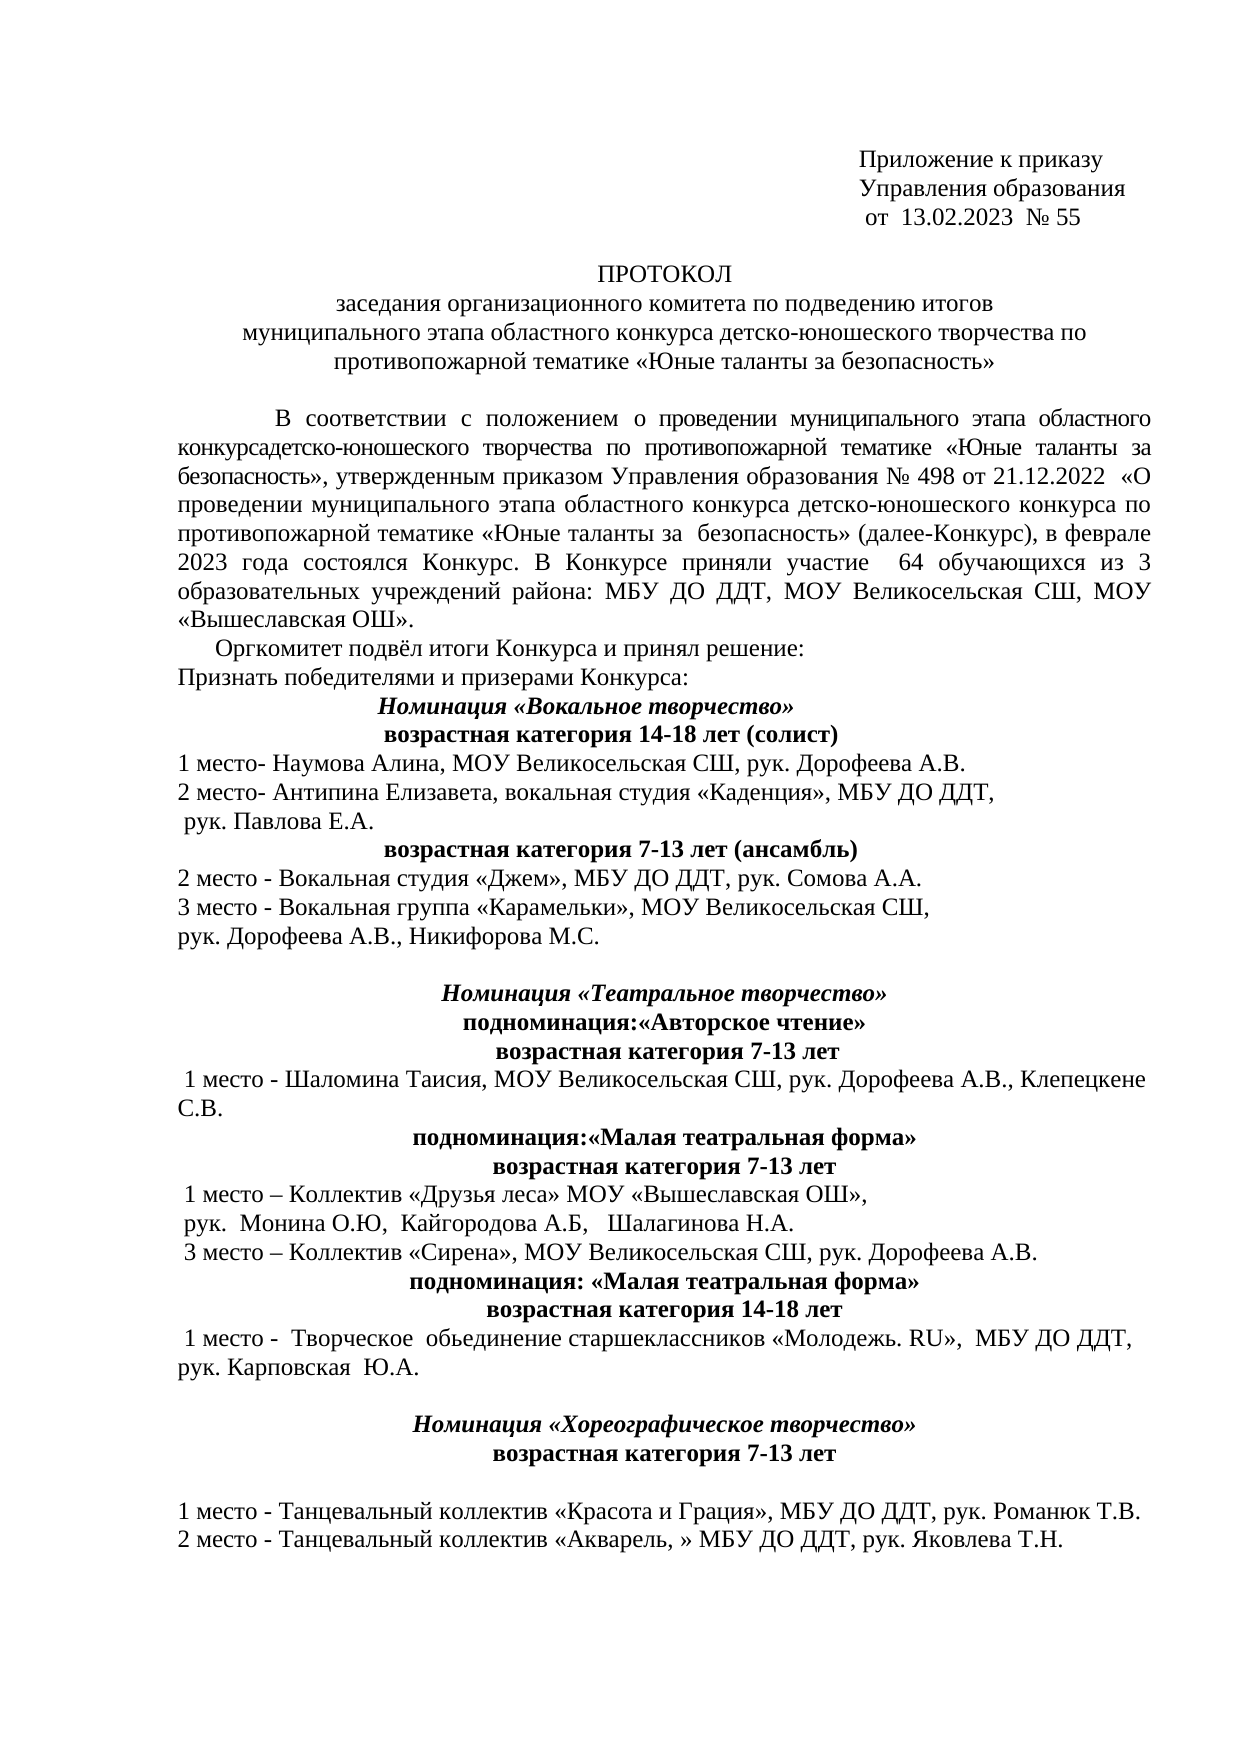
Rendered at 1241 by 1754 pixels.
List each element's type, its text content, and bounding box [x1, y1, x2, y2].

text рук. Монина О.Ю, Кайгородова А.Б, Шалагинова Н.А. [177, 1208, 1152, 1237]
text возрастная категория 7-13 лет [177, 1036, 1152, 1064]
text подноминация: «Малая театральная форма» [177, 1266, 1152, 1294]
text возрастная категория 7-13 лет (ансамбль) [177, 834, 1152, 863]
text рук. Павлова Е.А. [177, 806, 1152, 834]
text 1 место – Коллектив «Друзья леса» МОУ «Вышеславская ОШ», [177, 1179, 1152, 1208]
text возрастная категория 7-13 лет [177, 1151, 1152, 1179]
text от 13.02.2023 № 55 [177, 202, 1152, 231]
text Признать победителями и призерами Конкурса: [177, 662, 1152, 691]
text Приложение к приказу [177, 144, 1152, 173]
text 1 место - Творческое обьединение старшеклассников «Молодежь. RU», МБУ ДО ДДТ, рук. Карповская Ю.А. [177, 1323, 1152, 1381]
text 1 место - Шаломина Таисия, МОУ Великосельская СШ, рук. Дорофеева А.В., Клепецкене С.В. [177, 1064, 1152, 1122]
text В соответствии с положением о проведении муниципального этапа областного конкурсадетско-юношеского творчества по противопожарной тематике «Юные таланты за безопасность», утвержденным приказом Управления образования № 498 от 21.12.2022 «О проведении муниципального этапа областного конкурса детско-юношеского конкурса по противопожарной тематике «Юные таланты за безопасность» (далее-Конкурс), в феврале 2023 года состоялся Конкурс. В Конкурсе приняли участие 64 обучающихся из 3 образовательных учреждений района: МБУ ДО ДДТ, МОУ Великосельская СШ, МОУ «Вышеславская ОШ». [177, 403, 1152, 633]
text возрастная категория 14-18 лет (солист) [177, 719, 1152, 748]
text ПРОТОКОЛ [177, 259, 1152, 288]
text Номинация «Театральное творчество» [177, 978, 1152, 1007]
text подноминация:«Авторское чтение» [177, 1007, 1152, 1036]
text Оргкомитет подвёл итоги Конкурса и принял решение: [177, 633, 1152, 662]
text 2 место - Вокальная студия «Джем», МБУ ДО ДДТ, рук. Сомова А.А. [177, 863, 1152, 892]
text Номинация «Хореографическое творчество» [177, 1409, 1152, 1438]
text 2 место - Танцевальный коллектив «Акварель, » МБУ ДО ДДТ, рук. Яковлева Т.Н. [177, 1524, 1152, 1553]
text 1 место- Наумова Алина, МОУ Великосельская СШ, рук. Дорофеева А.В. [177, 748, 1152, 777]
text заседания организационного комитета по подведению итогов [177, 288, 1152, 317]
text 3 место - Вокальная группа «Карамельки», МОУ Великосельская СШ, [177, 892, 1152, 921]
text 1 место - Танцевальный коллектив «Красота и Грация», МБУ ДО ДДТ, рук. Романюк Т.В. [177, 1496, 1152, 1524]
text Номинация «Вокальное творчество» [177, 691, 1152, 719]
text возрастная категория 14-18 лет [177, 1294, 1152, 1323]
text возрастная категория 7-13 лет [177, 1438, 1152, 1467]
text Управления образования [177, 173, 1152, 202]
text рук. Дорофеева А.В., Никифорова М.С. [177, 921, 1152, 949]
text подноминация:«Малая театральная форма» [177, 1122, 1152, 1151]
text 2 место- Антипина Елизавета, вокальная студия «Каденция», МБУ ДО ДДТ, [177, 777, 1152, 806]
text муниципального этапа областного конкурса детско-юношеского творчества по противопожарной тематике «Юные таланты за безопасность» [177, 317, 1152, 374]
text 3 место – Коллектив «Сирена», МОУ Великосельская СШ, рук. Дорофеева А.В. [177, 1237, 1152, 1266]
